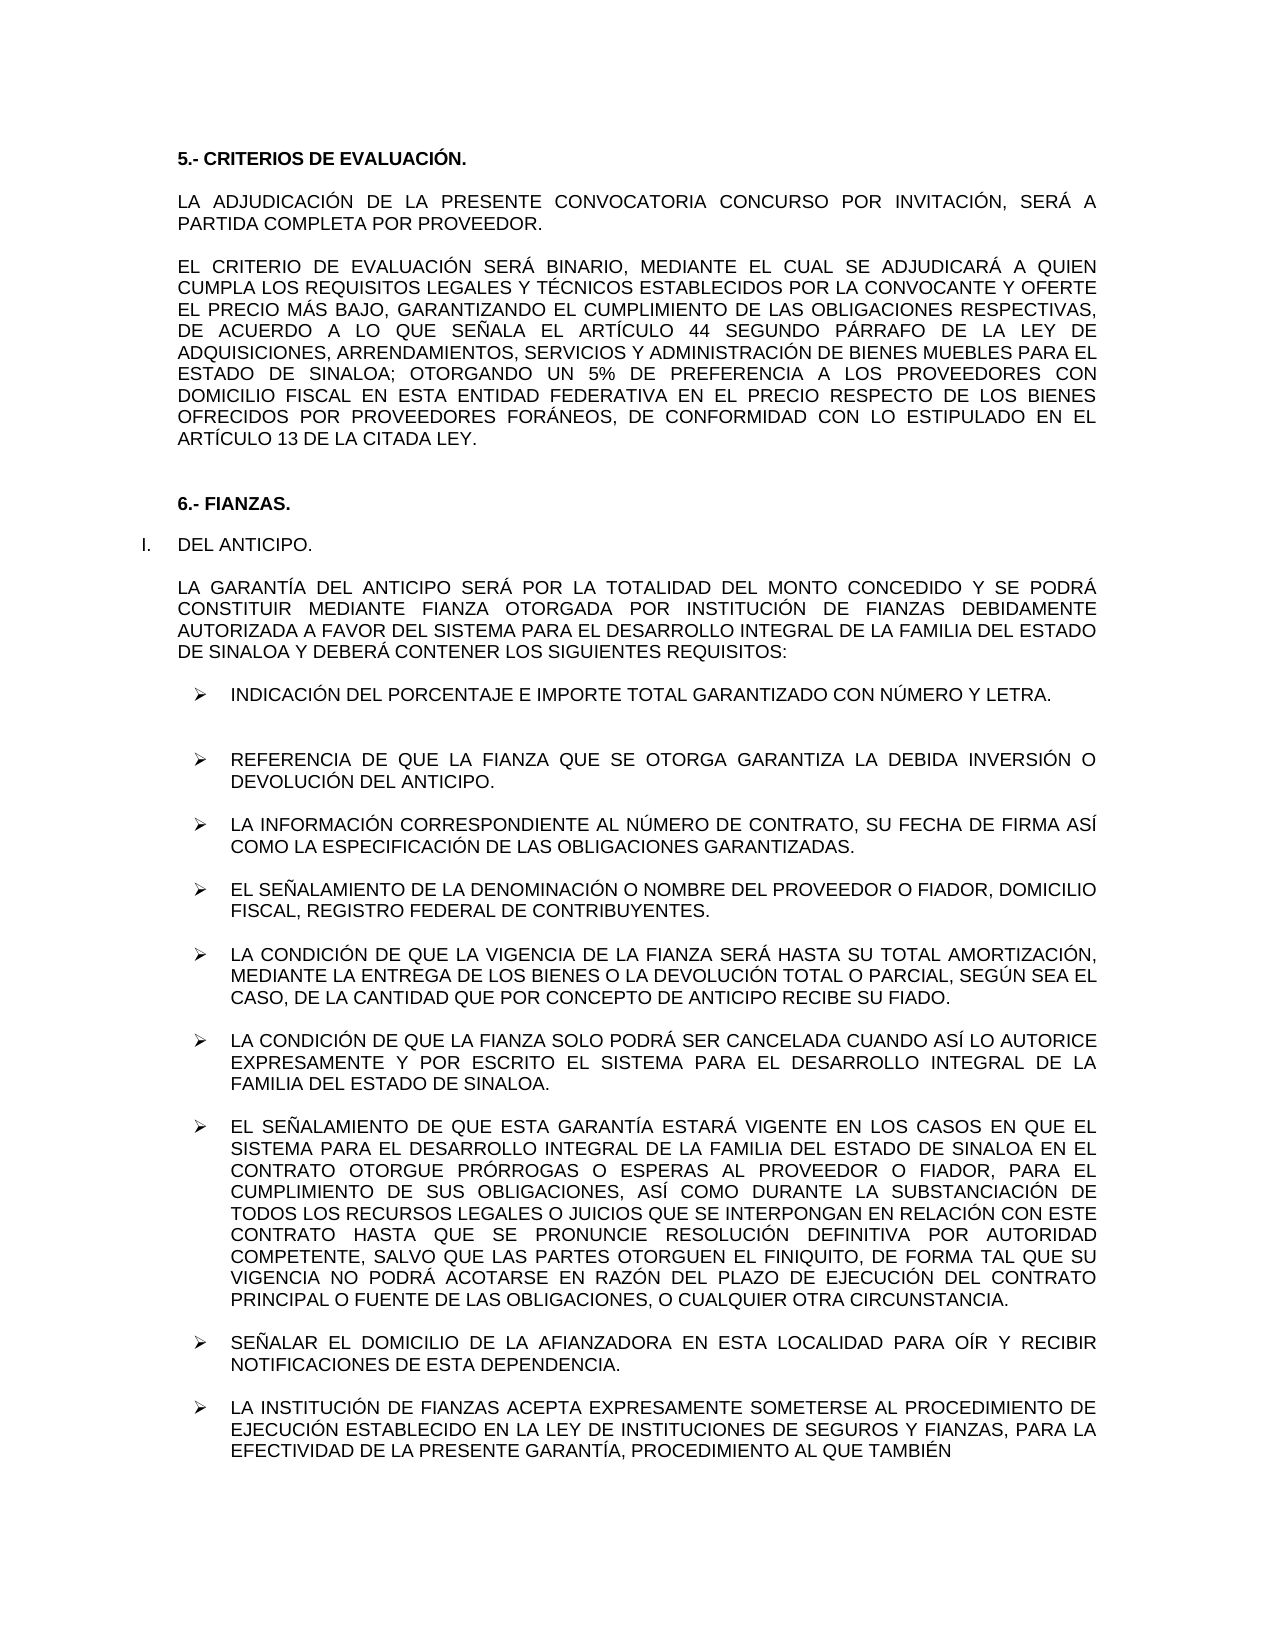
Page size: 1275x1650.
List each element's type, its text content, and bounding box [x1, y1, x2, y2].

list EL SEÑALAMIENTO DE QUE ESTA GARANTÍA ESTARÁ VIGENTE EN LOS CASOS EN QUE EL SISTEMA PARA EL DESARROLLO INTEGRAL DE LA FAMILIA DEL ESTADO DE SINALOA EN EL CONTRATO OTORGUE PRÓRROGAS O ESPERAS AL PROVEEDOR O FIADOR, PARA EL CUMPLIMIENTO DE SUS OBLIGACIONES, ASÍ COMO DURANTE LA SUBSTANCIACIÓN DE TODOS LOS RECURSOS LEGALES O JUICIOS QUE SE INTERPONGAN EN RELACIÓN CON ESTE CONTRATO HASTA QUE SE PRONUNCIE RESOLUCIÓN DEFINITIVA POR AUTORIDAD COMPETENTE, SALVO QUE LAS PARTES OTORGUEN EL FINIQUITO, DE FORMA TAL QUE SU VIGENCIA NO PODRÁ ACOTARSE EN RAZÓN DEL PLAZO DE EJECUCIÓN DEL CONTRATO PRINCIPAL O FUENTE DE LAS OBLIGACIONES, O CUALQUIER OTRA CIRCUNSTANCIA. [193, 1116, 1098, 1310]
list DEL ANTICIPO. [151, 533, 1098, 555]
list INDICACIÓN DEL PORCENTAJE E IMPORTE TOTAL GARANTIZADO CON NÚMERO Y LETRA. [193, 684, 1098, 706]
text 6.- FIANZAS. [177, 493, 1098, 514]
list LA CONDICIÓN DE QUE LA VIGENCIA DE LA FIANZA SERÁ HASTA SU TOTAL AMORTIZACIÓN, MEDIANTE LA ENTREGA DE LOS BIENES O LA DEVOLUCIÓN TOTAL O PARCIAL, SEGÚN SEA EL CASO, DE LA CANTIDAD QUE POR CONCEPTO DE ANTICIPO RECIBE SU FIADO. [193, 943, 1098, 1008]
text LA ADJUDICACIÓN DE LA PRESENTE CONVOCATORIA CONCURSO POR INVITACIÓN, SERÁ A PARTIDA COMPLETA POR PROVEEDOR. [177, 191, 1098, 234]
list REFERENCIA DE QUE LA FIANZA QUE SE OTORGA GARANTIZA LA DEBIDA INVERSIÓN O DEVOLUCIÓN DEL ANTICIPO. [193, 749, 1098, 792]
text LA GARANTÍA DEL ANTICIPO SERÁ POR LA TOTALIDAD DEL MONTO CONCEDIDO Y SE PODRÁ CONSTITUIR MEDIANTE FIANZA OTORGADA POR INSTITUCIÓN DE FIANZAS DEBIDAMENTE AUTORIZADA A FAVOR DEL SISTEMA PARA EL DESARROLLO INTEGRAL DE LA FAMILIA DEL ESTADO DE SINALOA Y DEBERÁ CONTENER LOS SIGUIENTES REQUISITOS: [177, 576, 1098, 663]
list EL SEÑALAMIENTO DE LA DENOMINACIÓN O NOMBRE DEL PROVEEDOR O FIADOR, DOMICILIO FISCAL, REGISTRO FEDERAL DE CONTRIBUYENTES. [193, 879, 1098, 922]
list LA INFORMACIÓN CORRESPONDIENTE AL NÚMERO DE CONTRATO, SU FECHA DE FIRMA ASÍ COMO LA ESPECIFICACIÓN DE LAS OBLIGACIONES GARANTIZADAS. [193, 814, 1098, 857]
list SEÑALAR EL DOMICILIO DE LA AFIANZADORA EN ESTA LOCALIDAD PARA OÍR Y RECIBIR NOTIFICACIONES DE ESTA DEPENDENCIA. [193, 1332, 1098, 1375]
text EL CRITERIO DE EVALUACIÓN SERÁ BINARIO, MEDIANTE EL CUAL SE ADJUDICARÁ A QUIEN CUMPLA LOS REQUISITOS LEGALES Y TÉCNICOS ESTABLECIDOS POR LA CONVOCANTE Y OFERTE EL PRECIO MÁS BAJO, GARANTIZANDO EL CUMPLIMIENTO DE LAS OBLIGACIONES RESPECTIVAS, DE ACUERDO A LO QUE SEÑALA EL ARTÍCULO 44 SEGUNDO PÁRRAFO DE LA LEY DE ADQUISICIONES, ARRENDAMIENTOS, SERVICIOS Y ADMINISTRACIÓN DE BIENES MUEBLES PARA EL ESTADO DE SINALOA; OTORGANDO UN 5% DE PREFERENCIA A LOS PROVEEDORES CON DOMICILIO FISCAL EN ESTA ENTIDAD FEDERATIVA EN EL PRECIO RESPECTO DE LOS BIENES OFRECIDOS POR PROVEEDORES FORÁNEOS, DE CONFORMIDAD CON LO ESTIPULADO EN EL ARTÍCULO 13 DE LA CITADA LEY. [177, 255, 1098, 449]
list LA INSTITUCIÓN DE FIANZAS ACEPTA EXPRESAMENTE SOMETERSE AL PROCEDIMIENTO DE EJECUCIÓN ESTABLECIDO EN LA LEY DE INSTITUCIONES DE SEGUROS Y FIANZAS, PARA LA EFECTIVIDAD DE LA PRESENTE GARANTÍA, PROCEDIMIENTO AL QUE TAMBIÉN [193, 1397, 1098, 1461]
text 5.- CRITERIOS DE EVALUACIÓN. [177, 148, 1098, 169]
list LA CONDICIÓN DE QUE LA FIANZA SOLO PODRÁ SER CANCELADA CUANDO ASÍ LO AUTORICE EXPRESAMENTE Y POR ESCRITO EL SISTEMA PARA EL DESARROLLO INTEGRAL DE LA FAMILIA DEL ESTADO DE SINALOA. [193, 1030, 1098, 1094]
